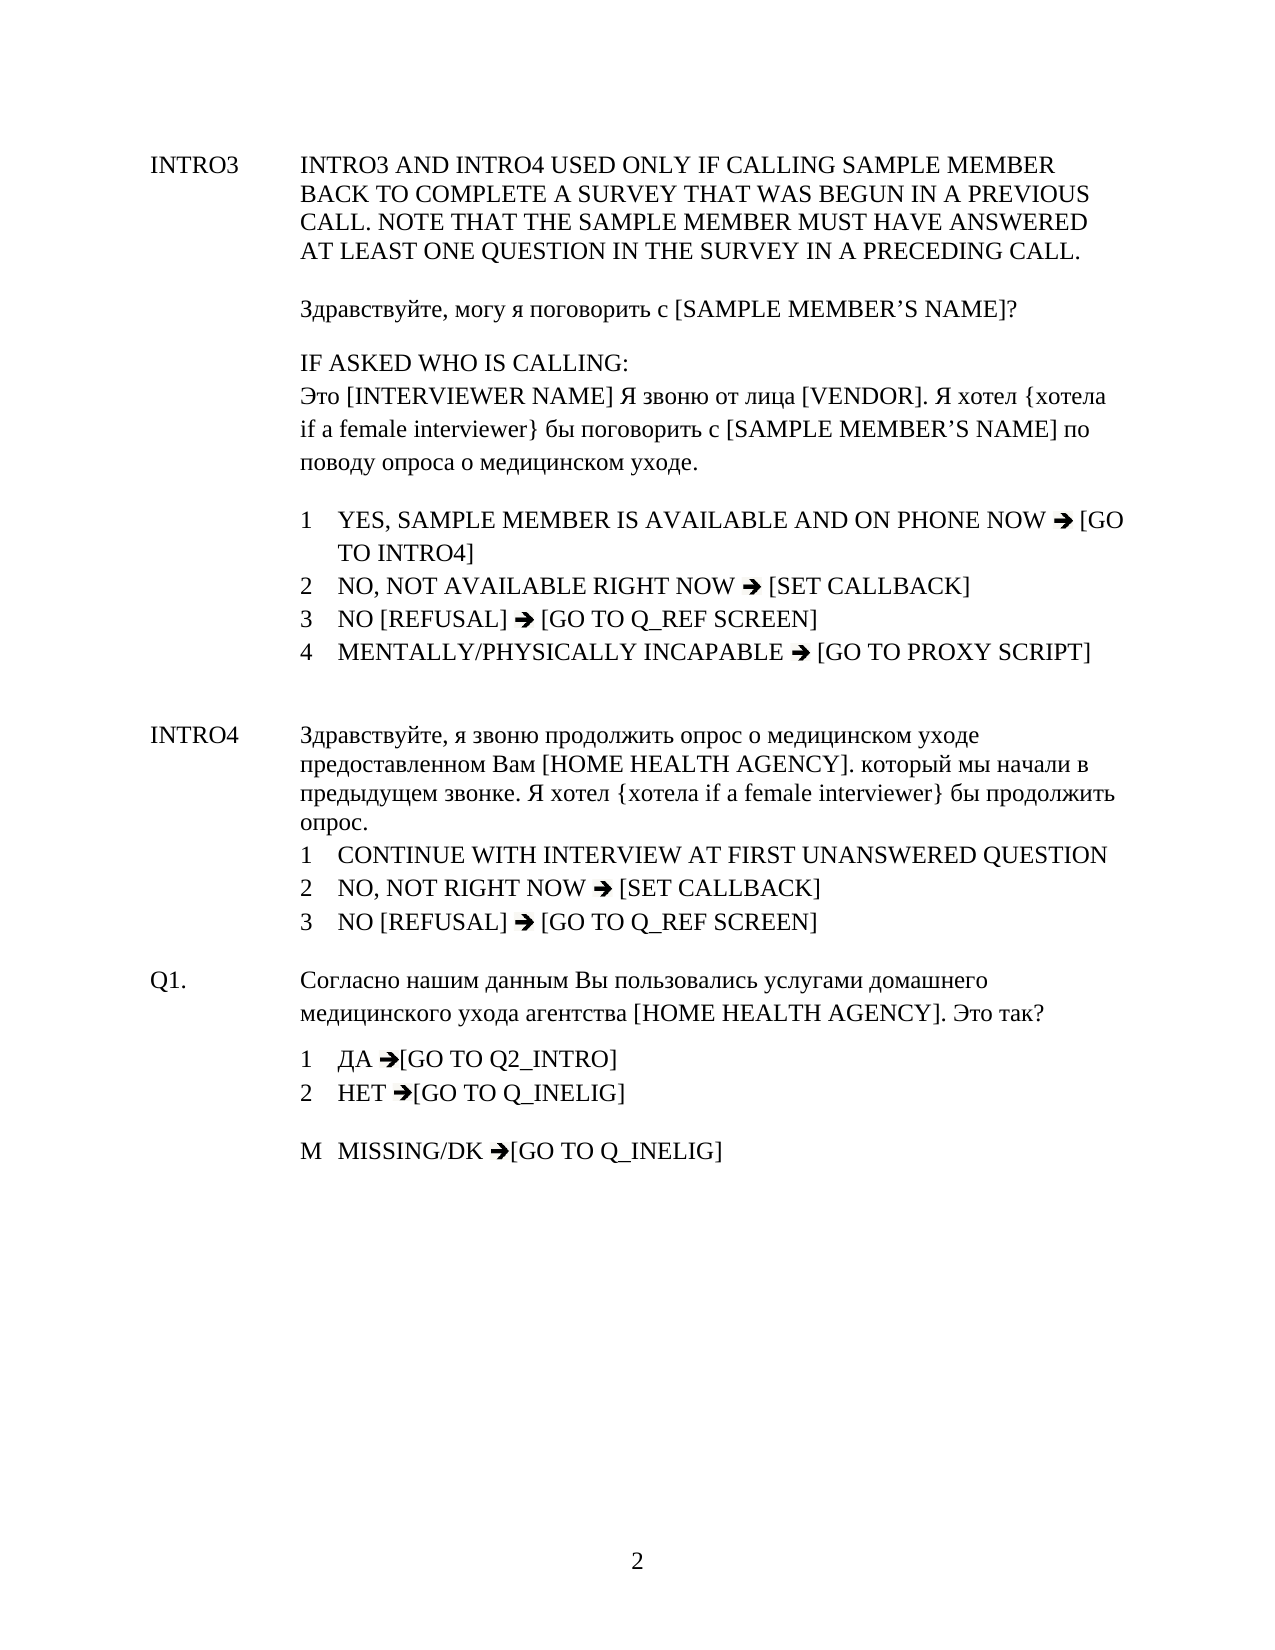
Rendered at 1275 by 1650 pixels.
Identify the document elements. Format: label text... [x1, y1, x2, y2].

list ДА [GO TO Q2_INTRO] [300, 1040, 1125, 1073]
list NO [REFUSAL] [GO TO Q_REF SCREEN] [300, 902, 1125, 936]
list NO, NOT RIGHT NOW [SET CALLBACK] [300, 869, 1125, 902]
list M MISSING/DK [GO TO Q_INELIG] [300, 1131, 1125, 1165]
picture [489, 1142, 510, 1160]
picture [741, 577, 762, 595]
list Здравствуйте, могу я поговорить с [SAMPLE MEMBER’S NAME]? [300, 290, 1125, 323]
list CONTINUE WITH INTERVIEW AT FIRST UNANSWERED QUESTION [300, 836, 1125, 869]
list Согласно нашим данным Вы пользовались услугами домашнего медицинского ухода агентства [HOME HEALTH AGENCY]. Это так? [150, 961, 1125, 1027]
picture [790, 643, 811, 661]
text INTRO4 Здравствуйте, я звоню продолжить опрос о медицинском уходе предоставленном Вам [HOME HEALTH AGENCY]. который мы начали в предыдущем звонке. Я хотел {хотела if a female interviewer} бы продолжить опрос. [150, 721, 1125, 836]
list НЕТ [GO TO Q_INELIG] [300, 1073, 1125, 1106]
picture [378, 1050, 400, 1068]
text INTRO3 INTRO3 AND INTRO4 USED ONLY IF CALLING SAMPLE MEMBER BACK TO COMPLETE A SURVEY THAT WAS BEGUN IN A PREVIOUS CALL. NOTE THAT THE SAMPLE MEMBER MUST HAVE ANSWERED AT LEAST ONE QUESTION IN THE SURVEY IN A PRECEDING CALL. [150, 150, 1125, 265]
picture [513, 610, 535, 628]
text IF ASKED WHO IS CALLING: Это [INTERVIEWER NAME] Я звоню от лица [VENDOR]. Я хотел {хотела if a female interviewer} бы поговорить с [SAMPLE MEMBER’S NAME] по поводу опроса о медицинском уходе. [300, 348, 1125, 476]
list YES, SAMPLE MEMBER IS AVAILABLE AND ON PHONE NOW [GO TO INTRO4] [300, 505, 1125, 567]
list NO [REFUSAL] [GO TO Q_REF SCREEN] [300, 604, 1125, 633]
picture [513, 912, 535, 931]
picture [1052, 511, 1074, 529]
picture [392, 1083, 413, 1101]
picture [592, 879, 613, 897]
list NO, NOT AVAILABLE RIGHT NOW [SET CALLBACK] [300, 571, 1125, 600]
list MENTALLY/PHYSICALLY INCAPABLE [GO TO PROXY SCRIPT] [300, 637, 1125, 666]
